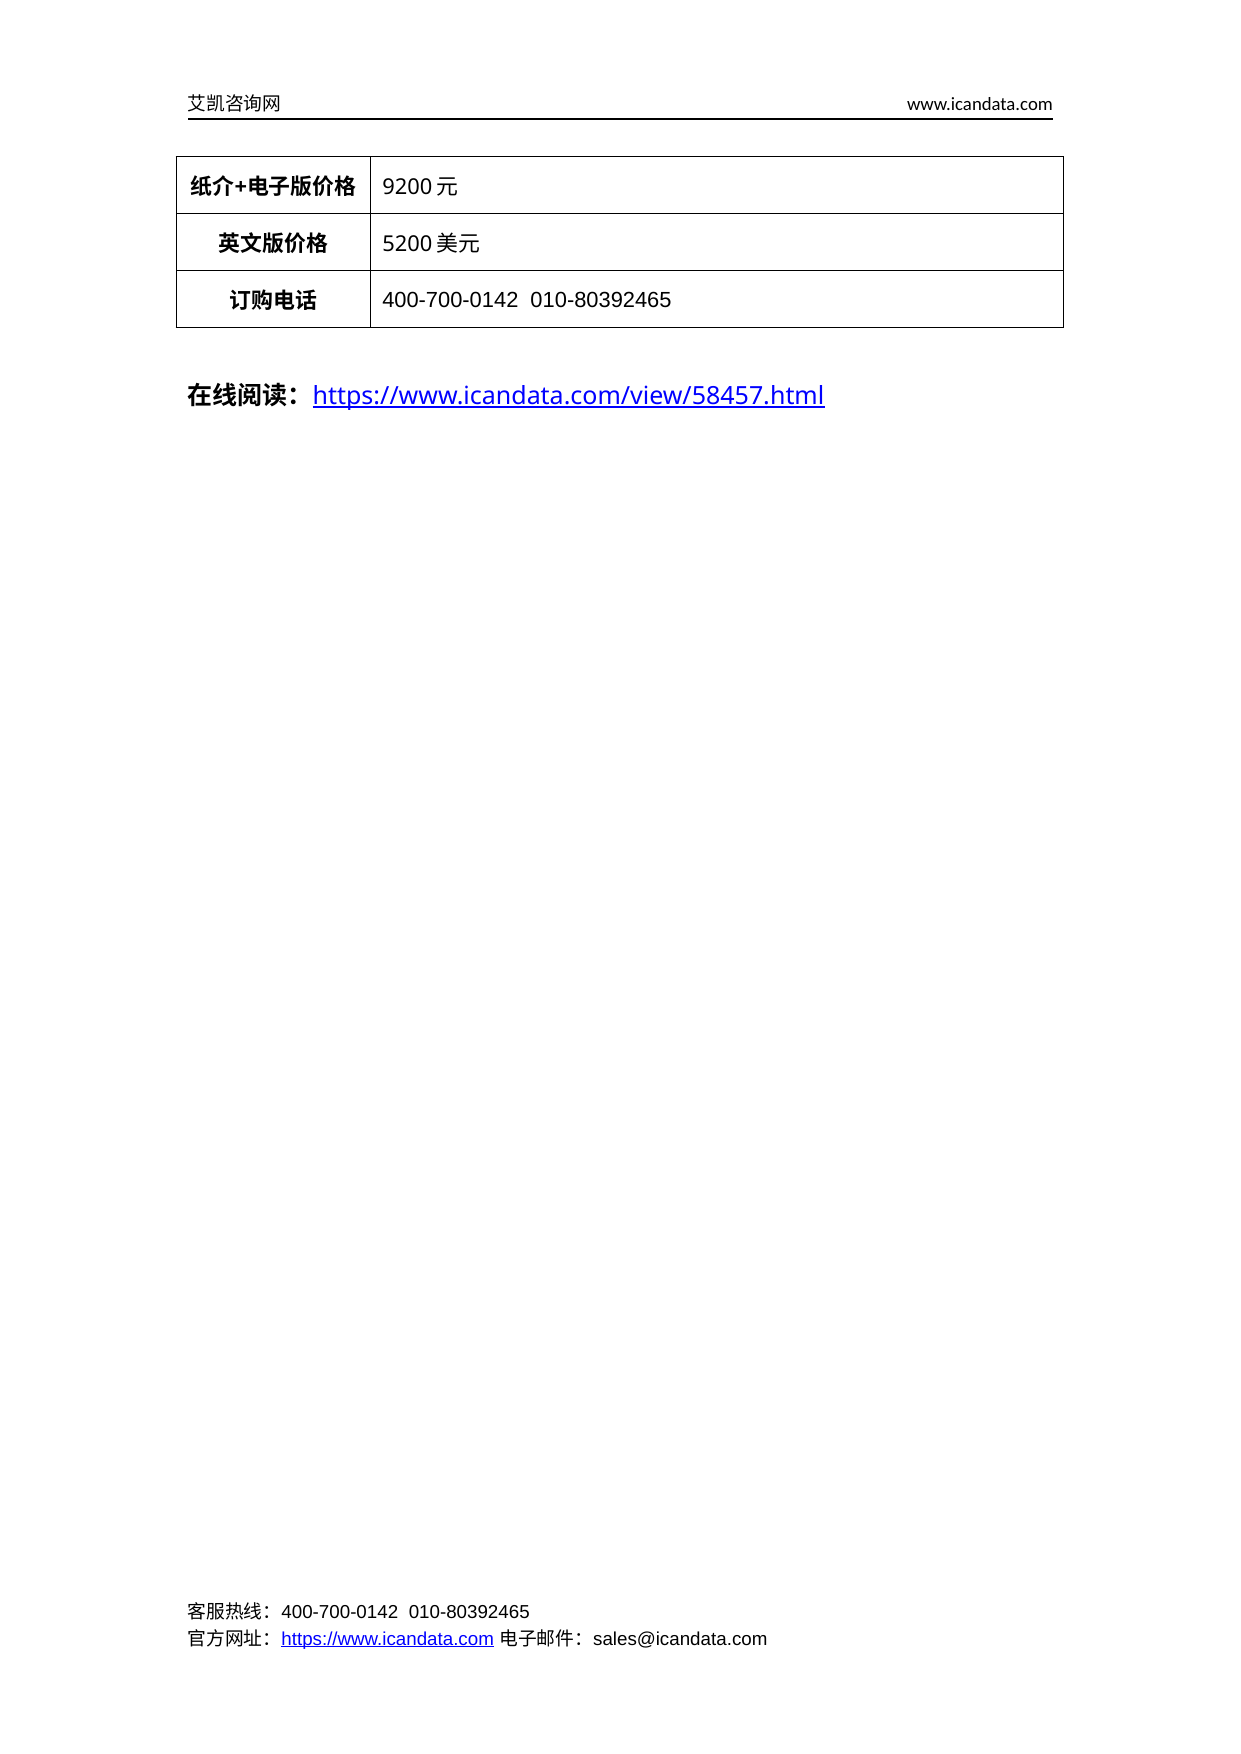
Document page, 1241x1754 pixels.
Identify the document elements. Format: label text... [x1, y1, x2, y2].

table_cell 400-700-0142 010-80392465 [371, 271, 1063, 327]
table_cell 订购电话 [177, 271, 370, 327]
text 在线阅读：https://www.icandata.com/view/58457.html [187, 361, 1053, 426]
table_cell 5200美元 [371, 214, 1063, 270]
table_cell 英文版价格 [177, 214, 370, 270]
table_cell 9200元 [371, 157, 1063, 213]
table_cell 纸介+电子版价格 [177, 157, 370, 213]
